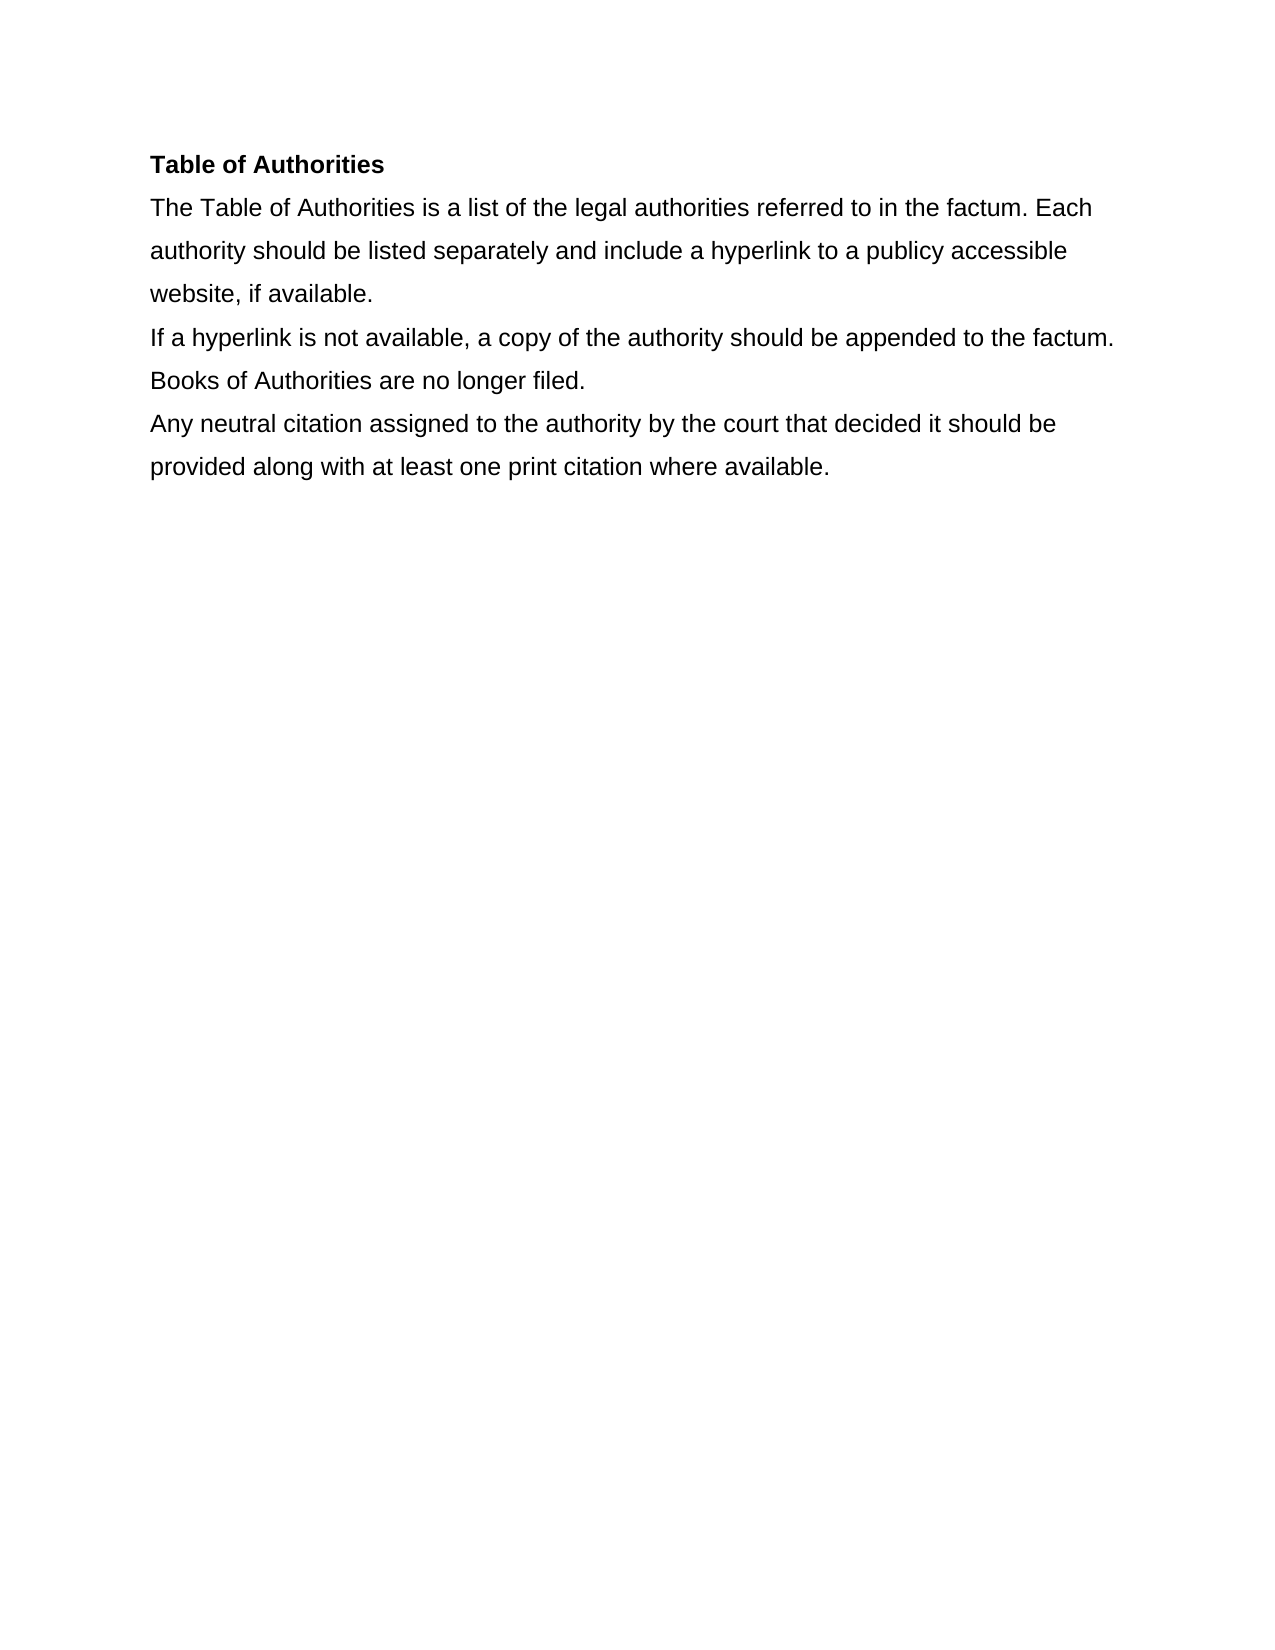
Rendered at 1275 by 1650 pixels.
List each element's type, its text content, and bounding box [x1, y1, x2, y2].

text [150, 150, 1125, 179]
text The Table of Authorities is a list of the legal authorities referred to in the factum. Each authority should be listed separately and include a hyperlink to a publicy accessible website, if available. [150, 193, 1125, 308]
text Any neutral citation assigned to the authority by the court that decided it should be provided along with at least one print citation where available. [150, 409, 1125, 481]
text If a hyperlink is not available, a copy of the authority should be appended to the factum. Books of Authorities are no longer filed. [150, 322, 1125, 394]
